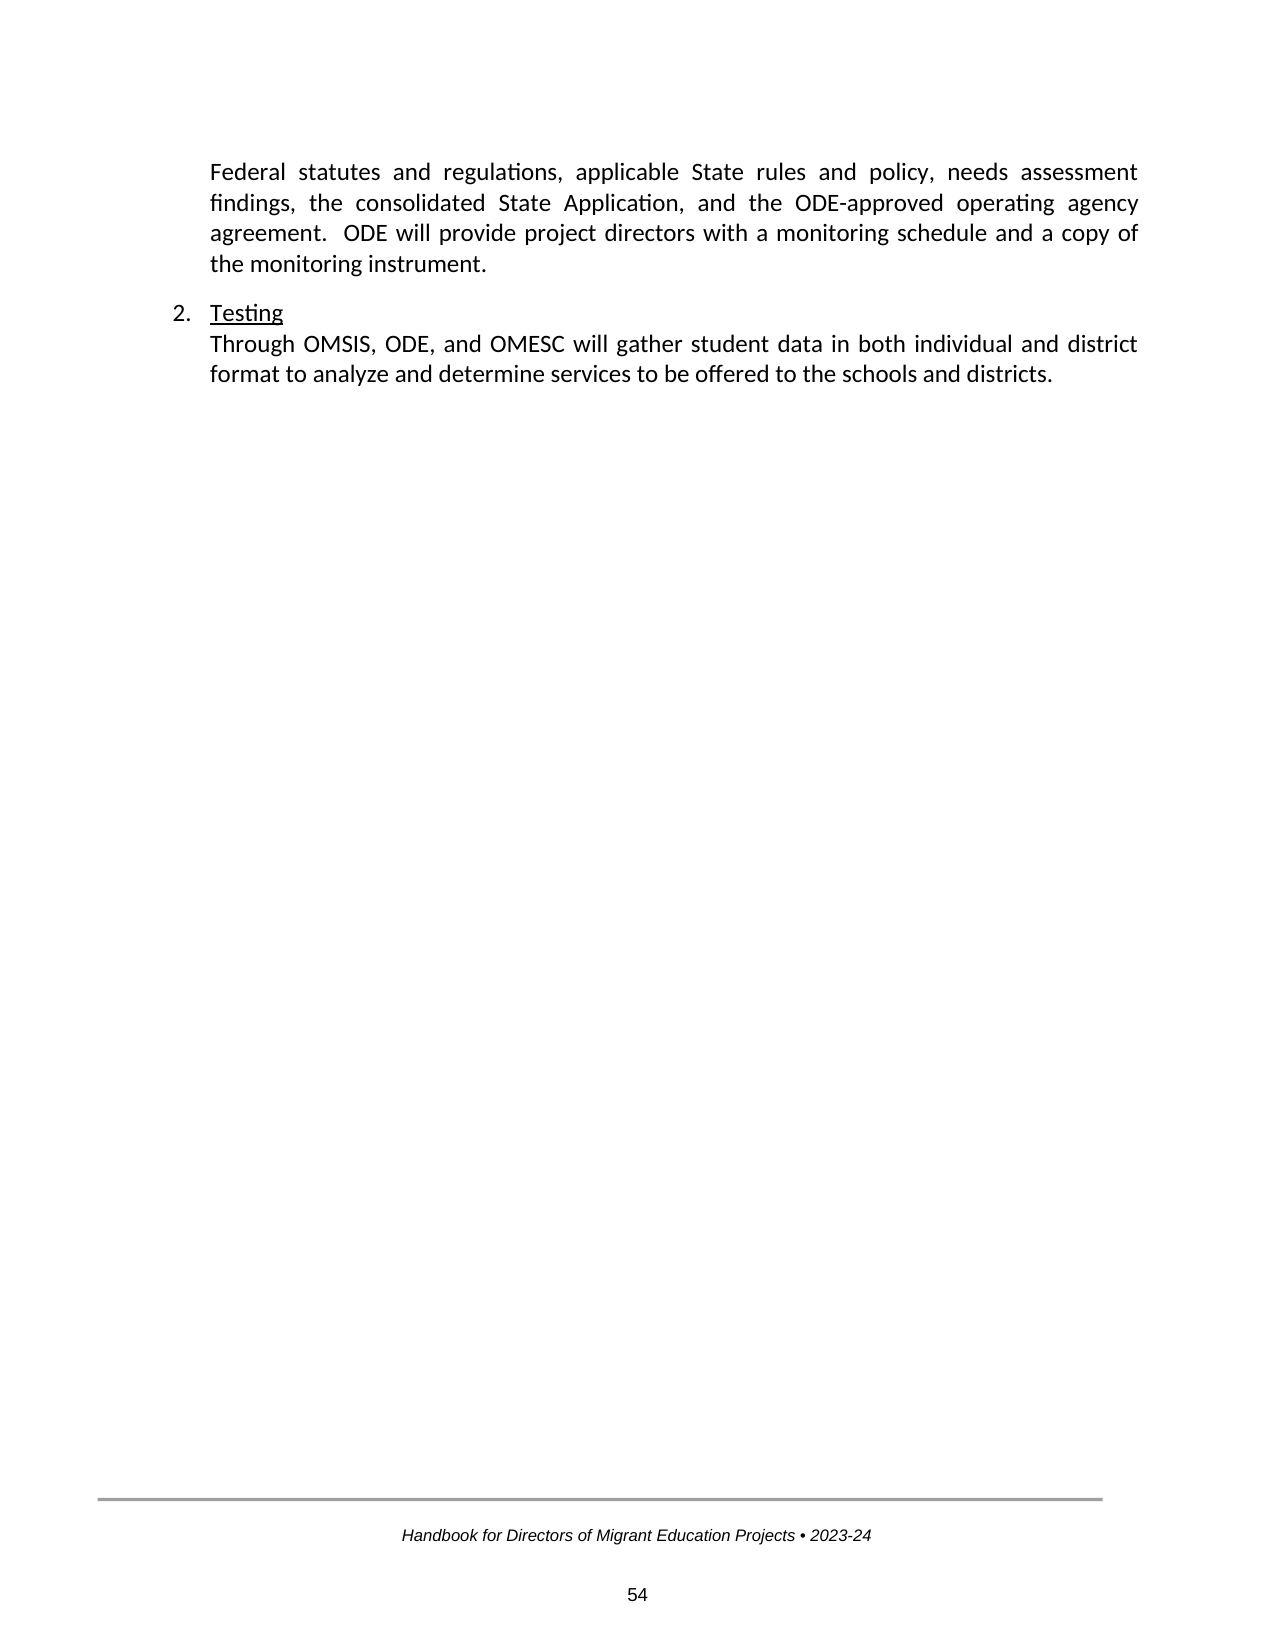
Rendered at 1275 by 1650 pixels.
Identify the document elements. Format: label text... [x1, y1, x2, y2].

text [210, 156, 1140, 278]
text 2. Testing [135, 297, 1140, 328]
text Through OMSIS, ODE, and OMESC will gather student data in both individual and district format to analyze and determine services to be offered to the schools and districts. [135, 328, 1140, 389]
